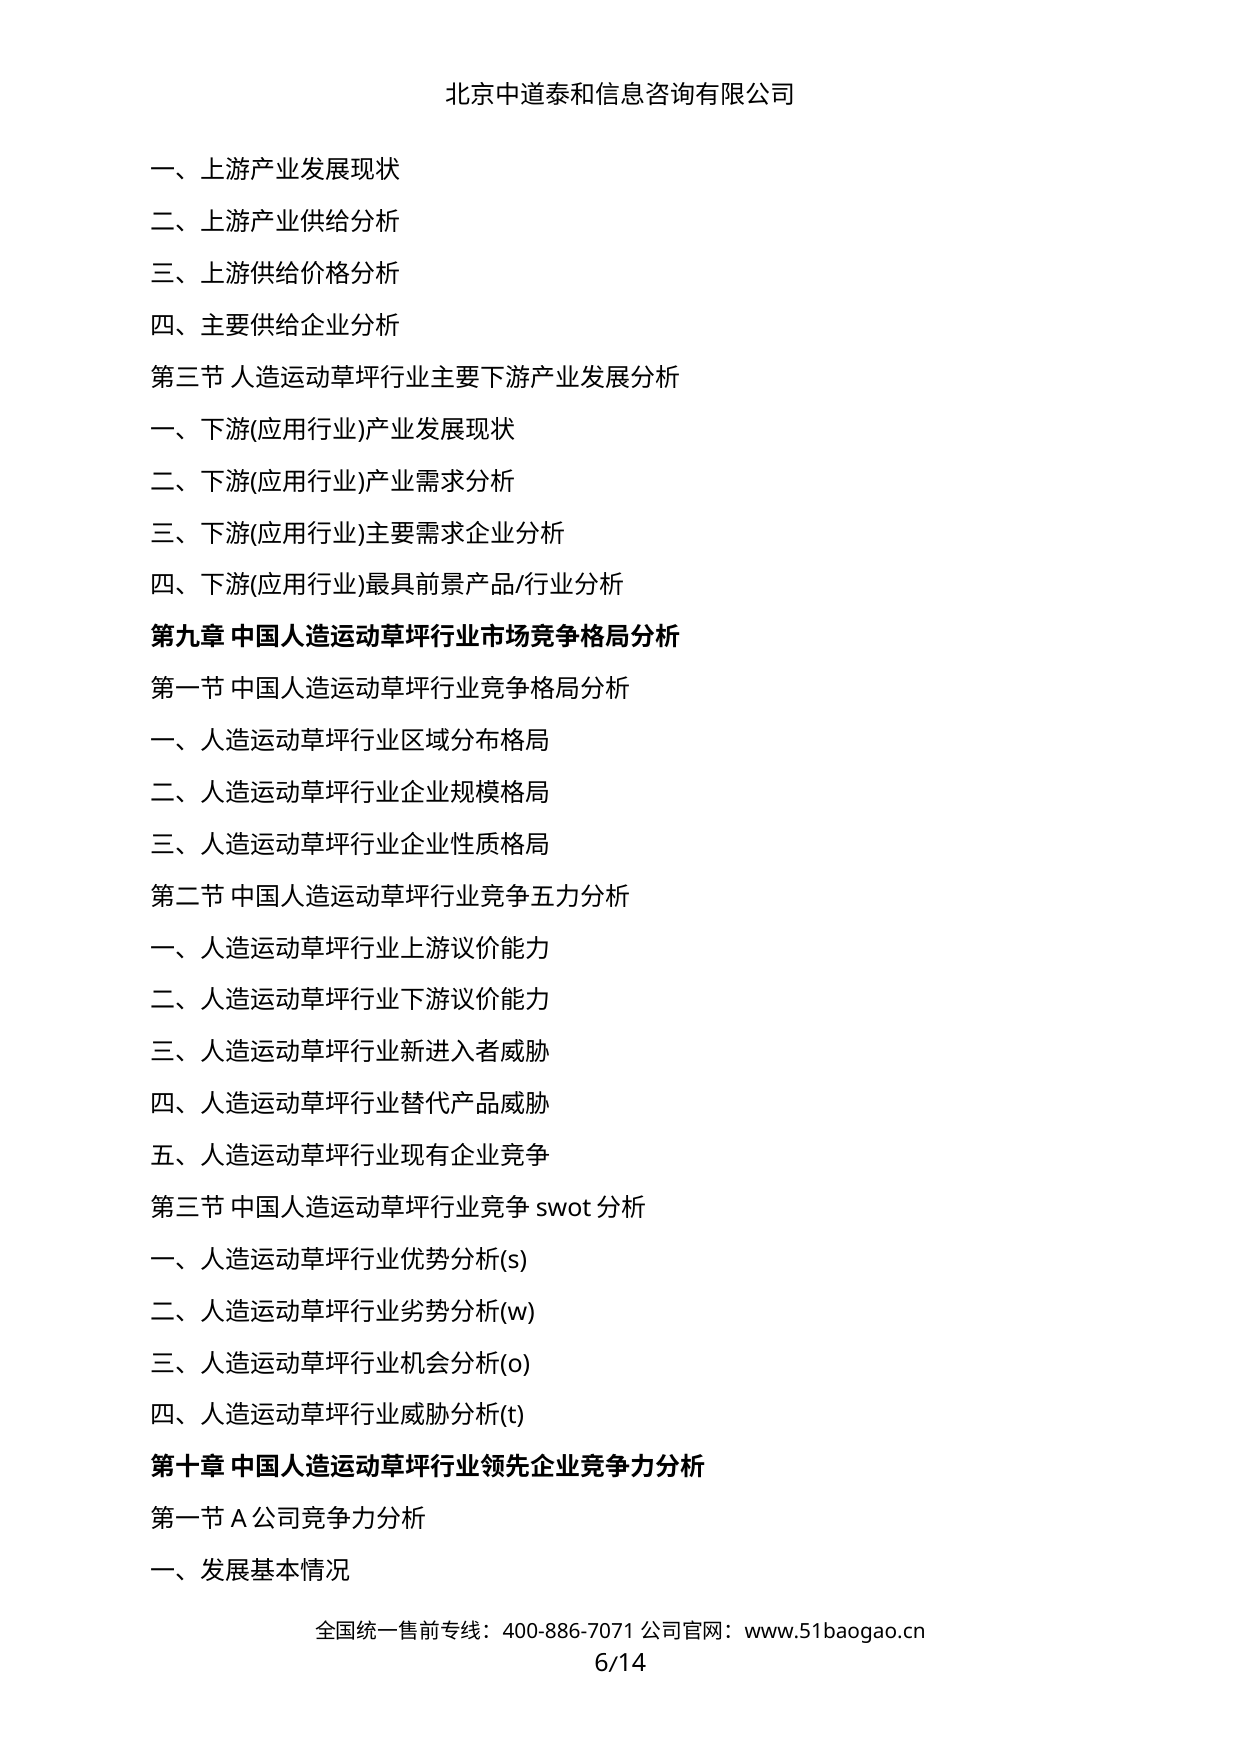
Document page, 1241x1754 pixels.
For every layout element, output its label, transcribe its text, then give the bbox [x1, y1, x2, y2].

text 四、主要供给企业分析 [150, 306, 1090, 342]
text 一、人造运动草坪行业上游议价能力 [150, 928, 1090, 964]
text 三、人造运动草坪行业新进入者威胁 [150, 1032, 1090, 1068]
text 一、人造运动草坪行业优势分析(s) [150, 1239, 1090, 1276]
text 二、人造运动草坪行业企业规模格局 [150, 772, 1090, 809]
text 第三节 人造运动草坪行业主要下游产业发展分析 [150, 357, 1090, 394]
text 第九章 中国人造运动草坪行业市场竞争格局分析 [150, 617, 1090, 653]
text 第一节 中国人造运动草坪行业竞争格局分析 [150, 669, 1090, 705]
text 二、人造运动草坪行业下游议价能力 [150, 980, 1090, 1016]
text 五、人造运动草坪行业现有企业竞争 [150, 1136, 1090, 1172]
text 一、发展基本情况 [150, 1551, 1090, 1587]
text 一、下游(应用行业)产业发展现状 [150, 409, 1090, 446]
text 三、人造运动草坪行业机会分析(o) [150, 1343, 1090, 1379]
text 第二节 中国人造运动草坪行业竞争五力分析 [150, 876, 1090, 912]
text 第三节 中国人造运动草坪行业竞争swot分析 [150, 1187, 1090, 1224]
text 二、下游(应用行业)产业需求分析 [150, 461, 1090, 497]
text 四、下游(应用行业)最具前景产品/行业分析 [150, 565, 1090, 601]
text 二、人造运动草坪行业劣势分析(w) [150, 1291, 1090, 1327]
text 三、上游供给价格分析 [150, 254, 1090, 290]
text 三、人造运动草坪行业企业性质格局 [150, 824, 1090, 861]
text 一、上游产业发展现状 [150, 150, 1090, 186]
text 三、下游(应用行业)主要需求企业分析 [150, 513, 1090, 549]
text 一、人造运动草坪行业区域分布格局 [150, 721, 1090, 757]
text 四、人造运动草坪行业替代产品威胁 [150, 1084, 1090, 1120]
text 二、上游产业供给分析 [150, 202, 1090, 238]
text 第一节 A公司竞争力分析 [150, 1499, 1090, 1535]
text 四、人造运动草坪行业威胁分析(t) [150, 1395, 1090, 1431]
text 第十章 中国人造运动草坪行业领先企业竞争力分析 [150, 1447, 1090, 1483]
